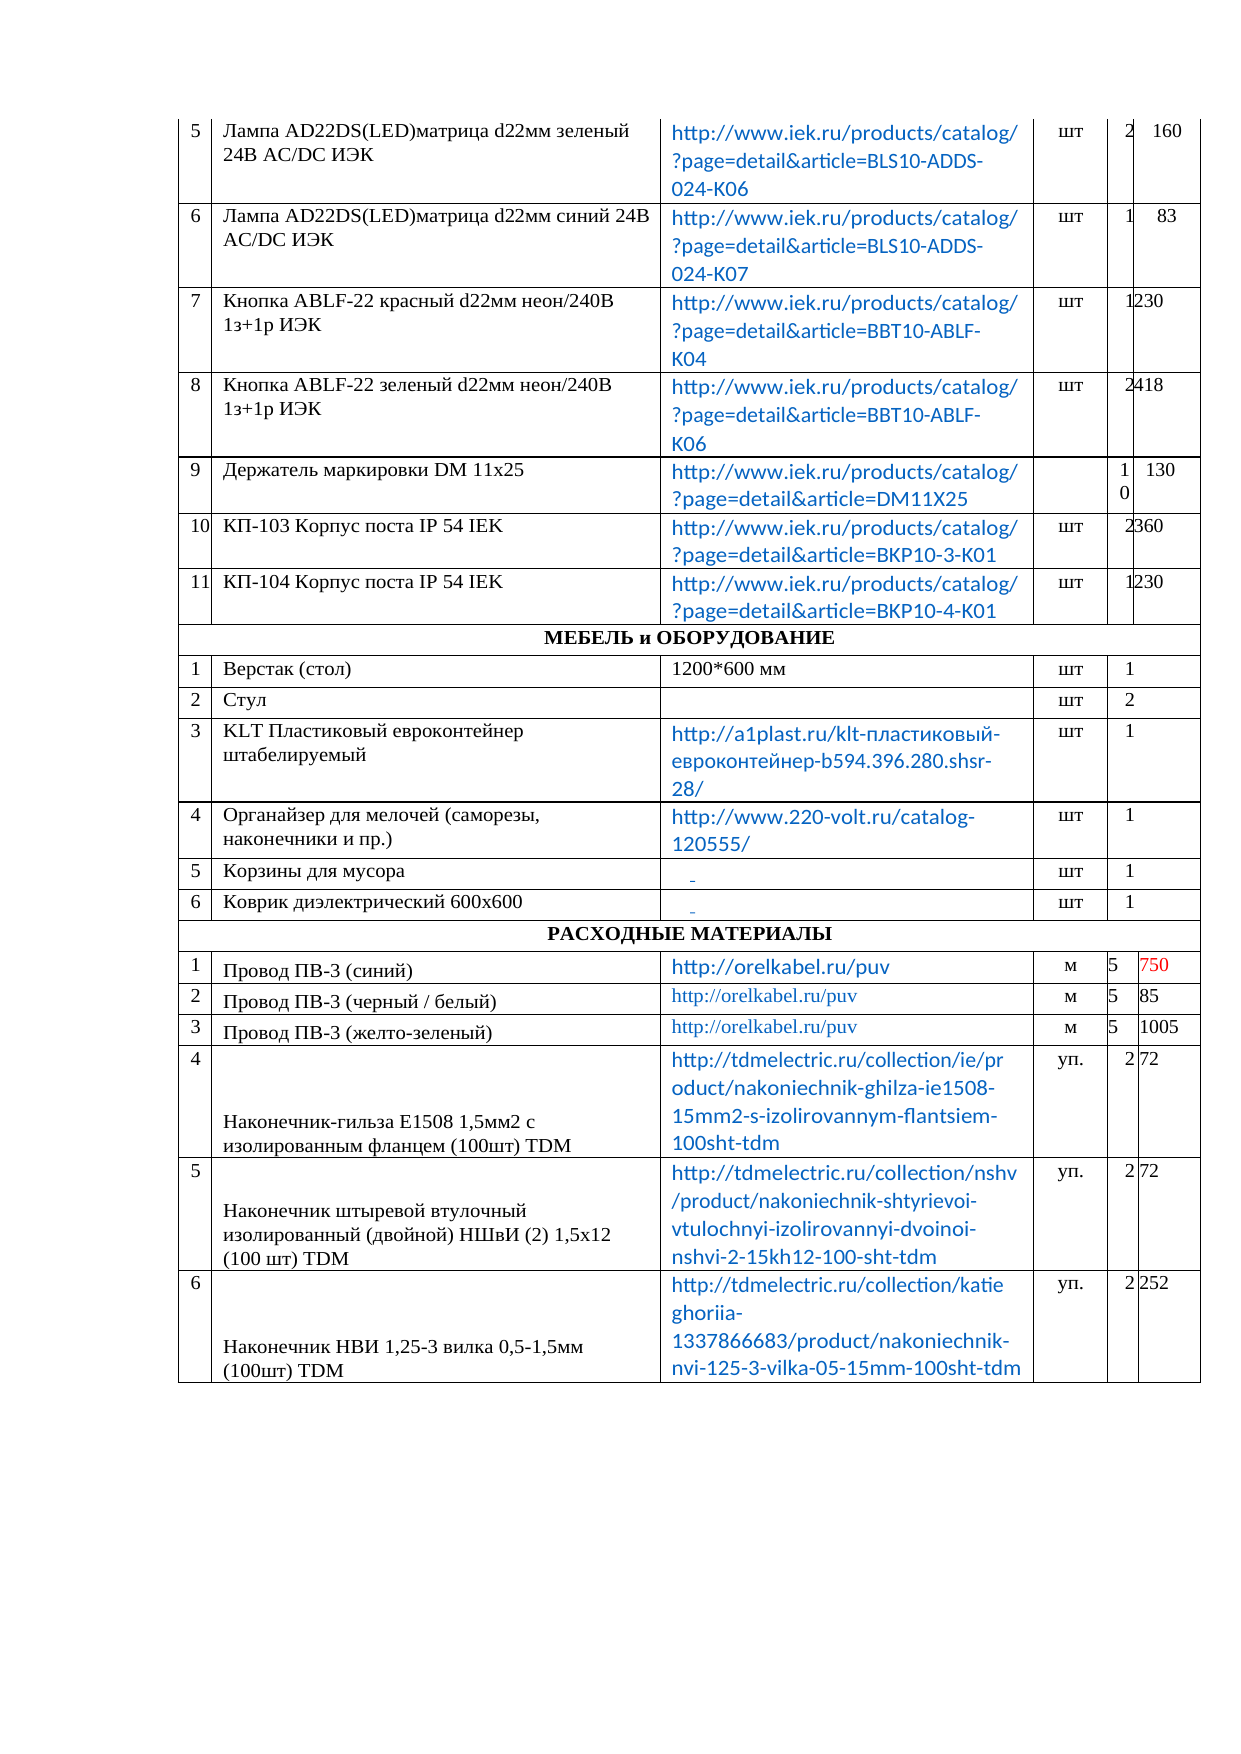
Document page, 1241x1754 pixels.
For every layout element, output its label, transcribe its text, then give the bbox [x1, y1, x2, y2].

table_cell 1 [1108, 569, 1133, 624]
table_cell 418 [1134, 373, 1200, 456]
table_cell 1 [179, 952, 211, 982]
table_cell Наконечник НВИ 1,25-3 вилка 0,5-1,5мм (100шт) TDM [212, 1271, 660, 1382]
table_cell 10 [1108, 458, 1133, 512]
table_cell Органайзер для мелочей (саморезы, наконечники и пр.) [212, 803, 660, 857]
table_cell 2 [1108, 514, 1133, 568]
table_cell http://www.iek.ru/products/catalog/ ?page=detail&article=BKP10-3-K01 [661, 514, 1033, 568]
table_cell 85 [1139, 984, 1200, 1013]
table_cell 72 [1139, 1158, 1200, 1270]
table_header Лампа AD22DS(LED)матрица d22мм зеленый 24В AC/DC ИЭК [212, 119, 660, 203]
table_cell Стул [212, 688, 660, 717]
table_cell Кнопка ABLF-22 красный d22мм неон/240В 1з+1р ИЭК [212, 288, 660, 372]
table_cell 2 [179, 688, 211, 717]
table_cell http://tdmelectric.ru/collection/nshv /product/nakoniechnik-shtyrievoi- vtulochnyi-izolirovannyi-dvoinoi- nshvi-2-15kh12-100-sht-tdm [661, 1158, 1033, 1270]
table_cell 10 [179, 514, 211, 568]
table_cell шт [1034, 890, 1107, 920]
table_cell РАСХОДНЫЕ МАТЕРИАЛЫ [179, 921, 1200, 951]
table_cell 2 [1108, 1271, 1138, 1382]
table_cell 83 [1134, 204, 1200, 287]
table_cell Провод ПВ-3 (черный / белый) [212, 984, 660, 1013]
table_cell http://tdmelectric.ru/collection/ie/pr oduct/nakoniechnik-ghilza-ie1508- 15mm2-s-izolirovannym-flantsiem- 100sht-tdm [661, 1046, 1033, 1157]
table_cell 1 [1108, 656, 1200, 687]
table_cell 2 [179, 984, 211, 1013]
table_cell Коврик диэлектрический 600х600 [212, 890, 660, 920]
table_cell шт [1034, 288, 1107, 372]
table_cell http://orelkabel.ru/puv [661, 1015, 1033, 1045]
table_cell 1 [1108, 719, 1200, 801]
table_cell 360 [1134, 514, 1200, 568]
table_cell шт [1034, 204, 1107, 287]
table_cell 1200*600 мм [661, 656, 1033, 687]
table_cell шт [1034, 569, 1107, 624]
table_cell Кнопка ABLF-22 зеленый d22мм неон/240В 1з+1р ИЭК [212, 373, 660, 456]
table_cell 3 [179, 1015, 211, 1045]
table_cell [661, 890, 1033, 920]
table_cell м [1034, 952, 1107, 982]
table_cell 11 [179, 569, 211, 624]
table_cell Провод ПВ-3 (синий) [212, 952, 660, 982]
table_cell шт [1034, 719, 1107, 801]
table_cell Наконечник штыревой втулочный изолированный (двойной) НШвИ (2) 1,5х12 (100 шт) TDM [212, 1158, 660, 1270]
table_cell шт [1034, 656, 1107, 687]
table_cell 6 [179, 890, 211, 920]
table_cell 1 [1108, 803, 1200, 857]
table_cell шт [1034, 514, 1107, 568]
table_cell уп. [1034, 1271, 1107, 1382]
table_cell КП-104 Корпус поста IP 54 IEK [212, 569, 660, 624]
table_cell 2 [1108, 373, 1133, 456]
table_cell 6 [179, 1271, 211, 1382]
table_cell 1005 [1139, 1015, 1200, 1045]
table_cell шт [1034, 373, 1107, 456]
table_cell Верстак (стол) [212, 656, 660, 687]
table_cell http://www.220-volt.ru/catalog- 120555/ [661, 803, 1033, 857]
table_cell уп. [1034, 1046, 1107, 1157]
table_cell 72 [1139, 1046, 1200, 1157]
table_cell уп. [1034, 1158, 1107, 1270]
table_cell 230 [1134, 288, 1200, 372]
table_cell http://www.iek.ru/products/catalog/ ?page=detail&article=DM11X25 [661, 458, 1033, 512]
table_cell 230 [1134, 569, 1200, 624]
table_cell 5 [1108, 952, 1138, 982]
table_cell http://orelkabel.ru/puv [661, 952, 1033, 982]
table_cell 2 [1108, 1046, 1138, 1157]
table_cell 130 [1134, 458, 1200, 512]
table_cell шт [1034, 688, 1107, 717]
table_cell шт [1034, 859, 1107, 889]
table_cell 5 [1108, 984, 1138, 1013]
table_cell 4 [179, 1046, 211, 1157]
table_cell 3 [179, 719, 211, 801]
table_cell 5 [1108, 1015, 1138, 1045]
table_header шт [1034, 119, 1107, 203]
table_cell 1 [1108, 859, 1200, 889]
table_cell http://www.iek.ru/products/catalog/ ?page=detail&article=BBT10-ABLF- K04 [661, 288, 1033, 372]
table_cell шт [1034, 803, 1107, 857]
table_cell Корзины для мусора [212, 859, 660, 889]
table_cell http://tdmelectric.ru/collection/katie ghoriia- 1337866683/product/nakoniechnik- nvi-125-3-vilka-05-15mm-100sht-tdm [661, 1271, 1033, 1382]
table_cell http://a1plast.ru/klt-пластиковый- евроконтейнер-b594.396.280.shsr- 28/ [661, 719, 1033, 801]
table_cell 5 [179, 859, 211, 889]
table_cell КП-103 Корпус поста IP 54 IEK [212, 514, 660, 568]
table_cell 1 [1108, 204, 1133, 287]
table_cell http://www.iek.ru/products/catalog/ ?page=detail&article=BLS10-ADDS- 024-K07 [661, 204, 1033, 287]
table_cell Наконечник-гильза Е1508 1,5мм2 с изолированным фланцем (100шт) TDM [212, 1046, 660, 1157]
table_header 5 [179, 119, 211, 203]
table_cell 1 [179, 656, 211, 687]
table_cell 7 [179, 288, 211, 372]
table_cell Лампа AD22DS(LED)матрица d22мм синий 24В AC/DC ИЭК [212, 204, 660, 287]
table_cell 1 [1108, 890, 1200, 920]
table_cell 8 [179, 373, 211, 456]
table_cell МЕБЕЛЬ и ОБОРУДОВАНИЕ [179, 625, 1200, 655]
table_cell 252 [1139, 1271, 1200, 1382]
table_cell 750 [1139, 952, 1200, 982]
table_header 2 [1108, 119, 1133, 203]
table_header 160 [1134, 119, 1200, 203]
table_cell 5 [179, 1158, 211, 1270]
table_cell Держатель маркировки DM 11x25 [212, 458, 660, 512]
table_cell 4 [179, 803, 211, 857]
table_cell м [1034, 1015, 1107, 1045]
table_cell 1 [1108, 288, 1133, 372]
table_cell 9 [179, 458, 211, 512]
table_header http://www.iek.ru/products/catalog/ ?page=detail&article=BLS10-ADDS- 024-K06 [661, 119, 1033, 203]
table_cell KLT Пластиковый евроконтейнер штабелируемый [212, 719, 660, 801]
table_cell 2 [1108, 688, 1200, 717]
table_cell http://www.iek.ru/products/catalog/ ?page=detail&article=BKP10-4-K01 [661, 569, 1033, 624]
table_cell http://orelkabel.ru/puv [661, 984, 1033, 1013]
table_cell 6 [179, 204, 211, 287]
table_cell http://www.iek.ru/products/catalog/ ?page=detail&article=BBT10-ABLF- K06 [661, 373, 1033, 456]
table_cell м [1034, 984, 1107, 1013]
table_cell Провод ПВ-3 (желто-зеленый) [212, 1015, 660, 1045]
table_cell [1034, 458, 1107, 512]
table_cell 2 [1108, 1158, 1138, 1270]
table_cell [661, 859, 1033, 889]
table_cell [661, 688, 1033, 717]
